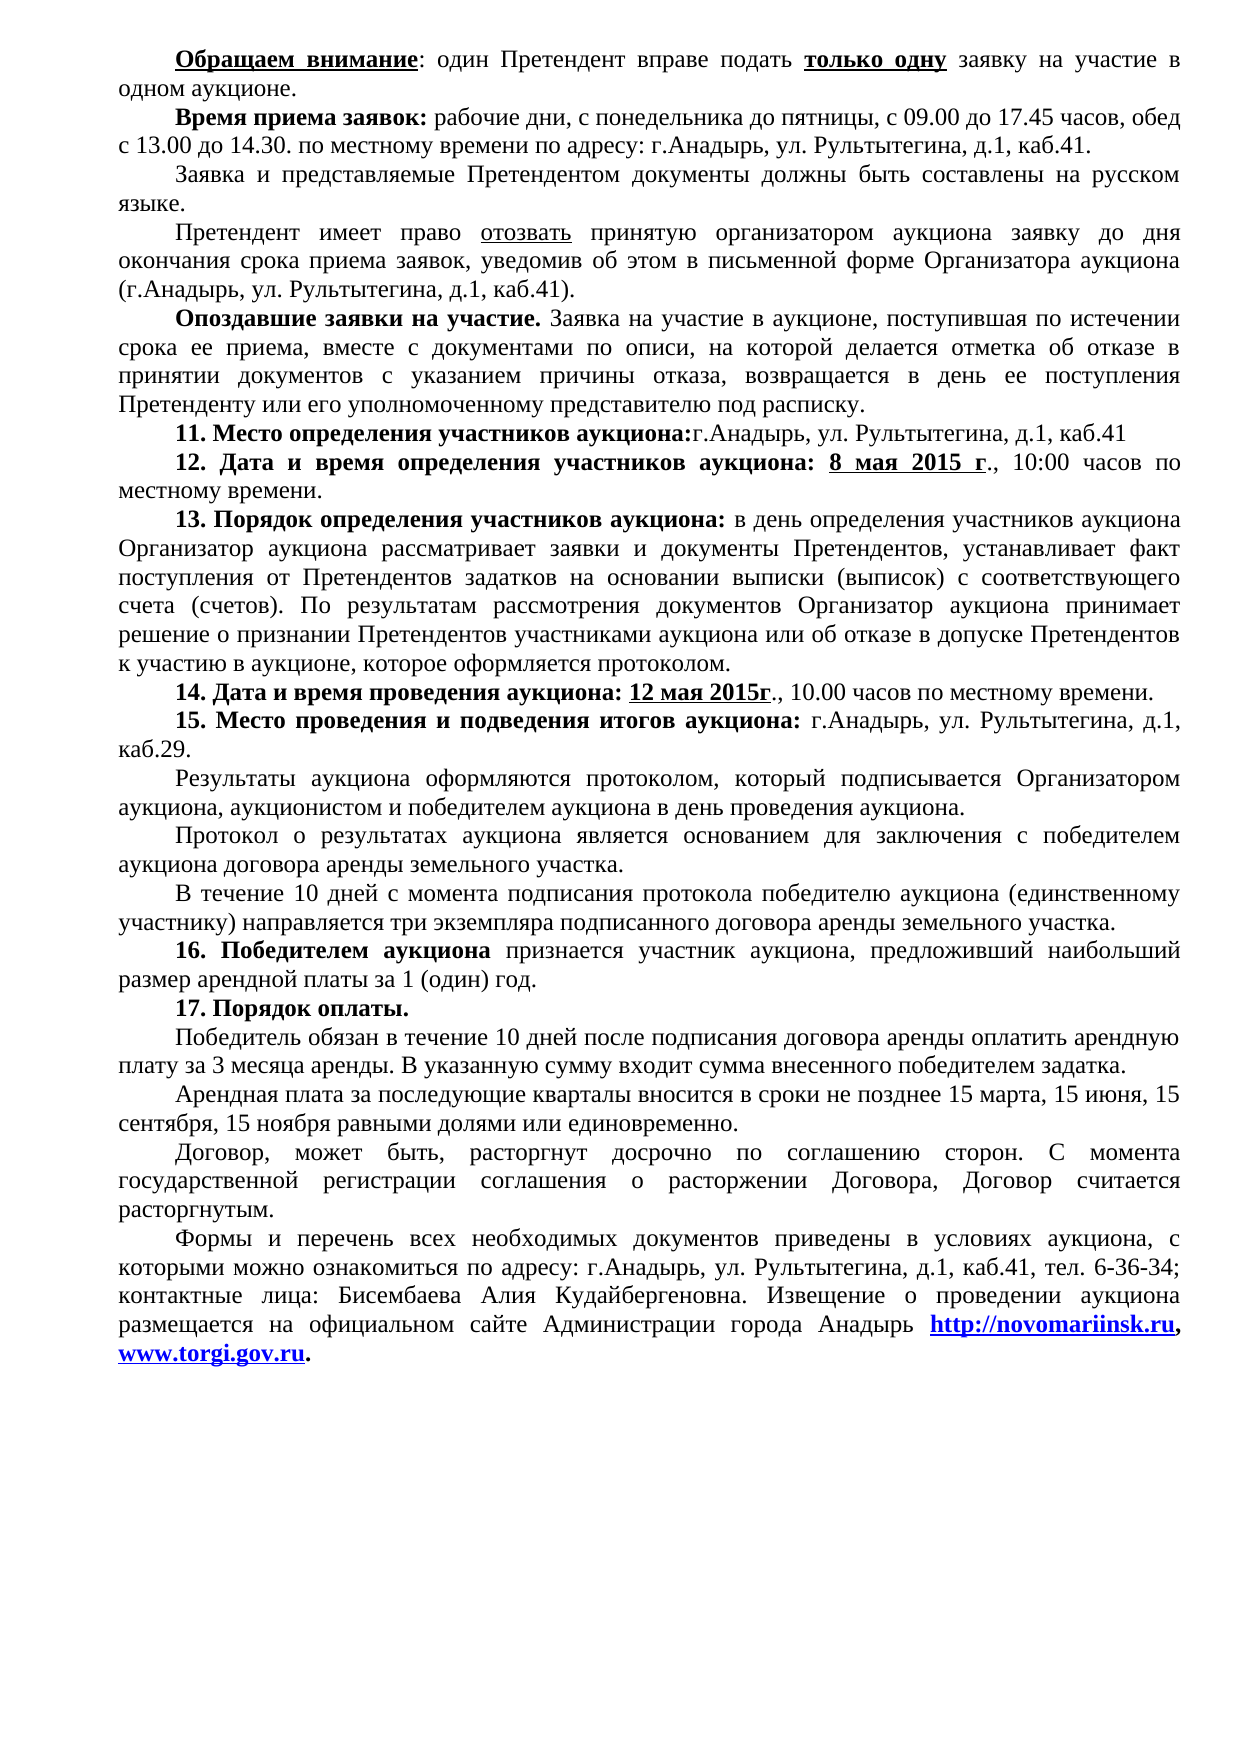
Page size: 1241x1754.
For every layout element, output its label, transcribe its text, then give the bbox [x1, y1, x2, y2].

text 13. Порядок определения участников аукциона: в день определения участников аукциона Организатор аукциона рассматривает заявки и документы Претендентов, устанавливает факт поступления от Претендентов задатков на основании выписки (выписок) с соответствующего счета (счетов). По результатам рассмотрения документов Организатор аукциона принимает решение о признании Претендентов участниками аукциона или об отказе в допуске Претендентов к участию в аукционе, которое оформляется протоколом. [118, 504, 1181, 677]
text Опоздавшие заявки на участие. Заявка на участие в аукционе, поступившая по истечении срока ее приема, вместе с документами по описи, на которой делается отметка об отказе в принятии документов с указанием причины отказа, возвращается в день ее поступления Претенденту или его уполномоченному представителю под расписку. [118, 303, 1181, 418]
text Заявка и представляемые Претендентом документы должны быть составлены на русском языке. [118, 159, 1181, 217]
text 15. Место проведения и подведения итогов аукциона: г.Анадырь, ул. Рультытегина, д.1, каб.29. [118, 706, 1181, 763]
text Победитель обязан в течение 10 дней после подписания договора аренды оплатить арендную плату за 3 месяца аренды. В указанную сумму входит сумма внесенного победителем задатка. [118, 1022, 1181, 1079]
text Претендент имеет право отозвать принятую организатором аукциона заявку до дня окончания срока приема заявок, уведомив об этом в письменной форме Организатора аукциона (г.Анадырь, ул. Рультытегина, д.1, каб.41). [118, 217, 1181, 303]
text В течение 10 дней с момента подписания протокола победителю аукциона (единственному участнику) направляется три экземпляра подписанного договора аренды земельного участка. [118, 878, 1181, 936]
text Результаты аукциона оформляются протоколом, который подписывается Организатором аукциона, аукционистом и победителем аукциона в день проведения аукциона. [118, 763, 1181, 821]
text Договор, может быть, расторгнут досрочно по соглашению сторон. С момента государственной регистрации соглашения о расторжении Договора, Договор считается расторгнутым. [118, 1137, 1181, 1223]
text 12. Дата и время определения участников аукциона: 8 мая 2015 г., 10:00 часов по местному времени. [118, 447, 1181, 504]
text 16. Победителем аукциона признается участник аукциона, предложивший наибольший размер арендной платы за 1 (один) год. [118, 936, 1181, 993]
text Формы и перечень всех необходимых документов приведены в условиях аукциона, с которыми можно ознакомиться по адресу: г.Анадырь, ул. Рультытегина, д.1, каб.41, тел. 6-36-34; контактные лица: Бисембаева Алия Кудайбергеновна. Извещение о проведении аукциона размещается на официальном сайте Администрации города Анадырь http://novomariinsk.ru, www.torgi.gov.ru. [118, 1223, 1181, 1367]
text Протокол о результатах аукциона является основанием для заключения с победителем аукциона договора аренды земельного участка. [118, 821, 1181, 878]
text Обращаем внимание: один Претендент вправе подать только одну заявку на участие в одном аукционе. [118, 44, 1181, 102]
text 11. Место определения участников аукциона:г.Анадырь, ул. Рультытегина, д.1, каб.41 [118, 418, 1181, 447]
text Арендная плата за последующие кварталы вносится в сроки не позднее 15 марта, 15 июня, 15 сентября, 15 ноября равными долями или единовременно. [118, 1079, 1181, 1137]
text 14. Дата и время проведения аукциона: 12 мая 2015г., 10.00 часов по местному времени. [118, 677, 1181, 706]
text Время приема заявок: рабочие дни, с понедельника до пятницы, с 09.00 до 17.45 часов, обед с 13.00 до 14.30. по местному времени по адресу: г.Анадырь, ул. Рультытегина, д.1, каб.41. [118, 102, 1181, 159]
text 17. Порядок оплаты. [118, 993, 1181, 1022]
